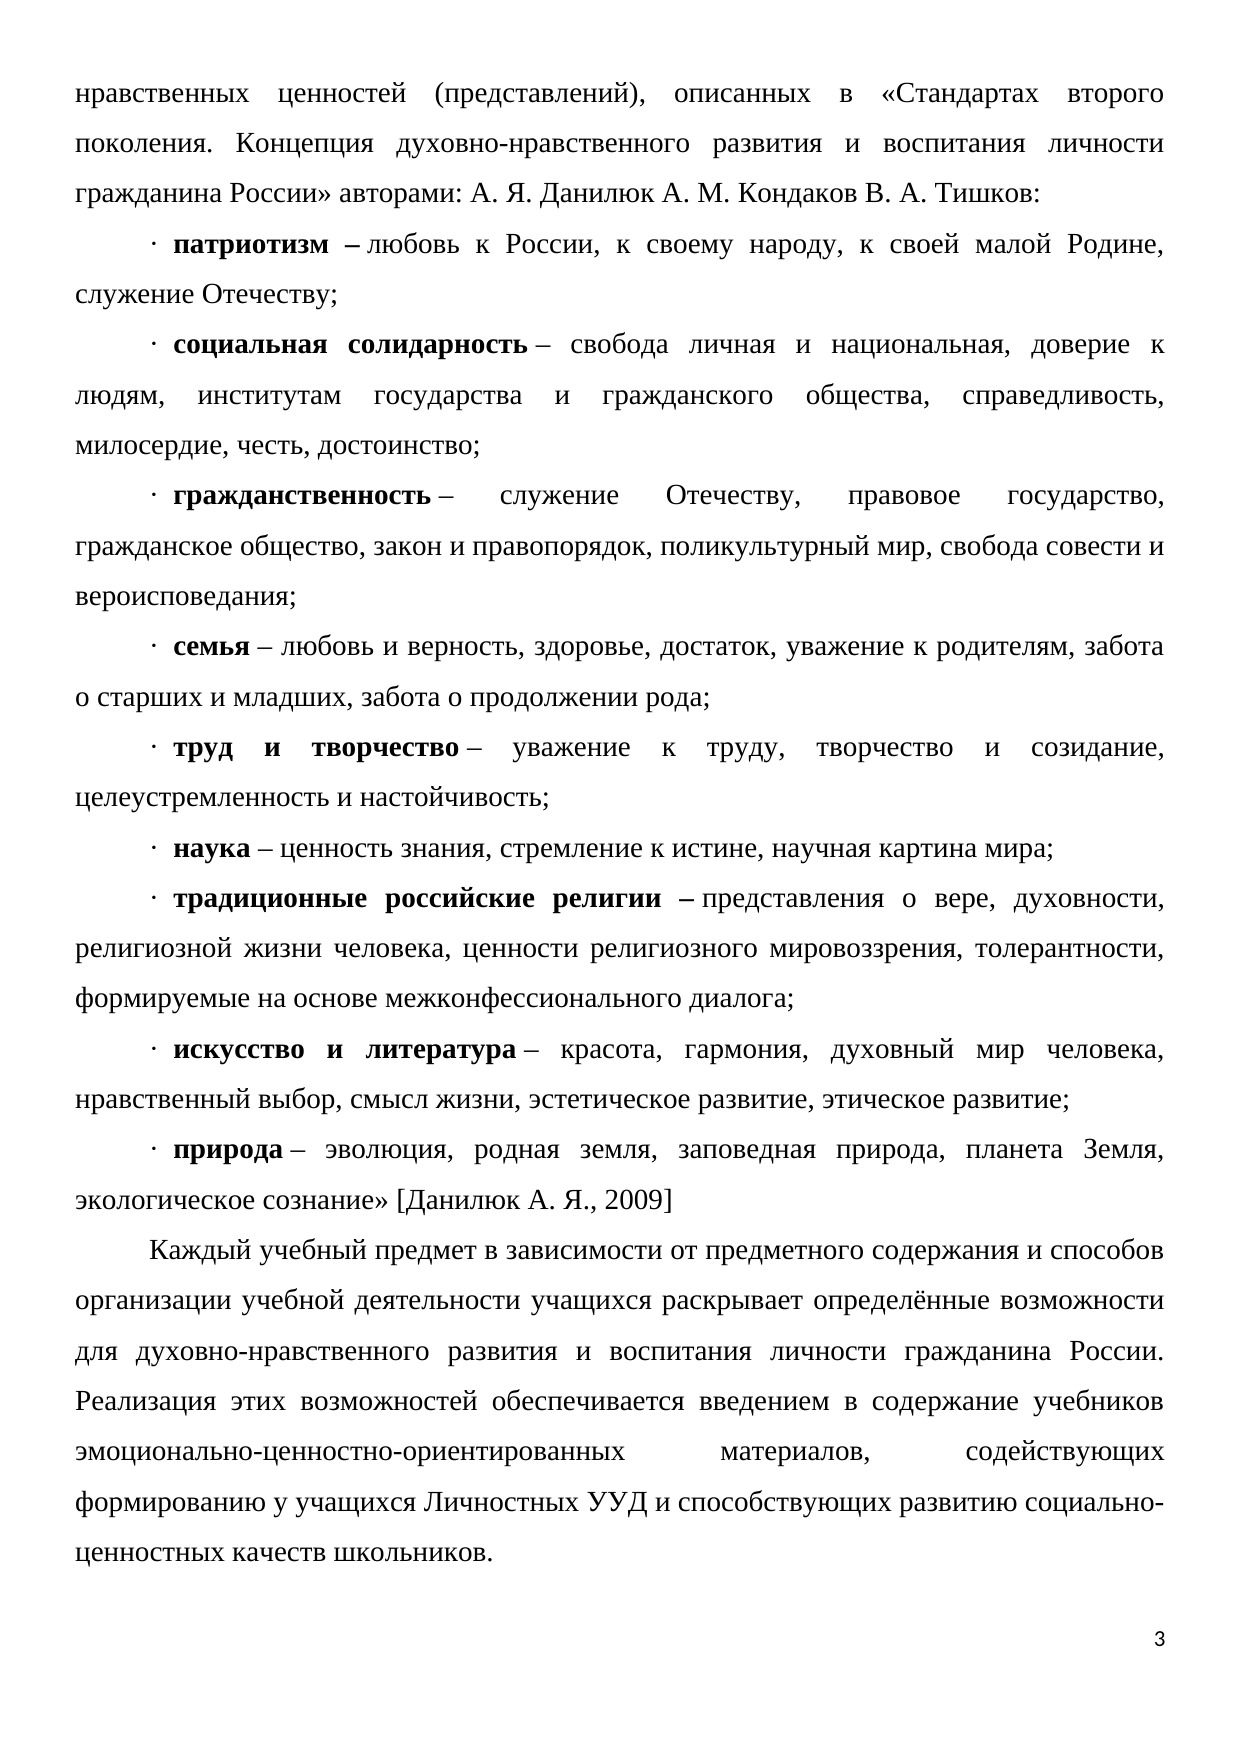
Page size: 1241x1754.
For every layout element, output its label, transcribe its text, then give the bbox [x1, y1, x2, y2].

text Каждый учебный предмет в зависимости от предметного содержания и способов организации учебной деятельности учащихся раскрывает определённые возможности для духовно-нравственного развития и воспитания личности гражданина России. Реализация этих возможностей обеспечивается введением в содержание учебников эмоционально-ценностно-ориентированных материалов, содействующих формированию у учащихся Личностных УУД и способствующих развитию социально-ценностных качеств школьников. [75, 1232, 1165, 1568]
text · семья – любовь и верность, здоровье, достаток, уважение к родителям, забота о старших и младших, забота о продолжении рода; [75, 628, 1165, 712]
text · социальная солидарность – свобода личная и национальная, доверие к людям, институтам государства и гражданского общества, справедливость, милосердие, честь, достоинство; [75, 327, 1165, 461]
text · природа – эволюция, родная земля, заповедная природа, планета Земля, экологическое сознание» [Данилюк А. Я., 2009] [75, 1132, 1165, 1215]
text · наука – ценность знания, стремление к истине, научная картина мира; [75, 830, 1165, 863]
text · патриотизм – любовь к России, к своему народу, к своей малой Родине, служение Отечеству; [75, 226, 1165, 310]
text · труд и творчество – уважение к труду, творчество и созидание, целеустремленность и настойчивость; [75, 729, 1165, 813]
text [75, 75, 1165, 209]
text · традиционные российские религии – представления о вере, духовности, религиозной жизни человека, ценности религиозного мировоззрения, толерантности, формируемые на основе межконфессионального диалога; [75, 880, 1165, 1014]
text · гражданственность – служение Отечеству, правовое государство, гражданское общество, закон и правопорядок, поликультурный мир, свобода совести и вероисповедания; [75, 477, 1165, 612]
text · искусство и литература – красота, гармония, духовный мир человека, нравственный выбор, смысл жизни, эстетическое развитие, этическое развитие; [75, 1031, 1165, 1115]
